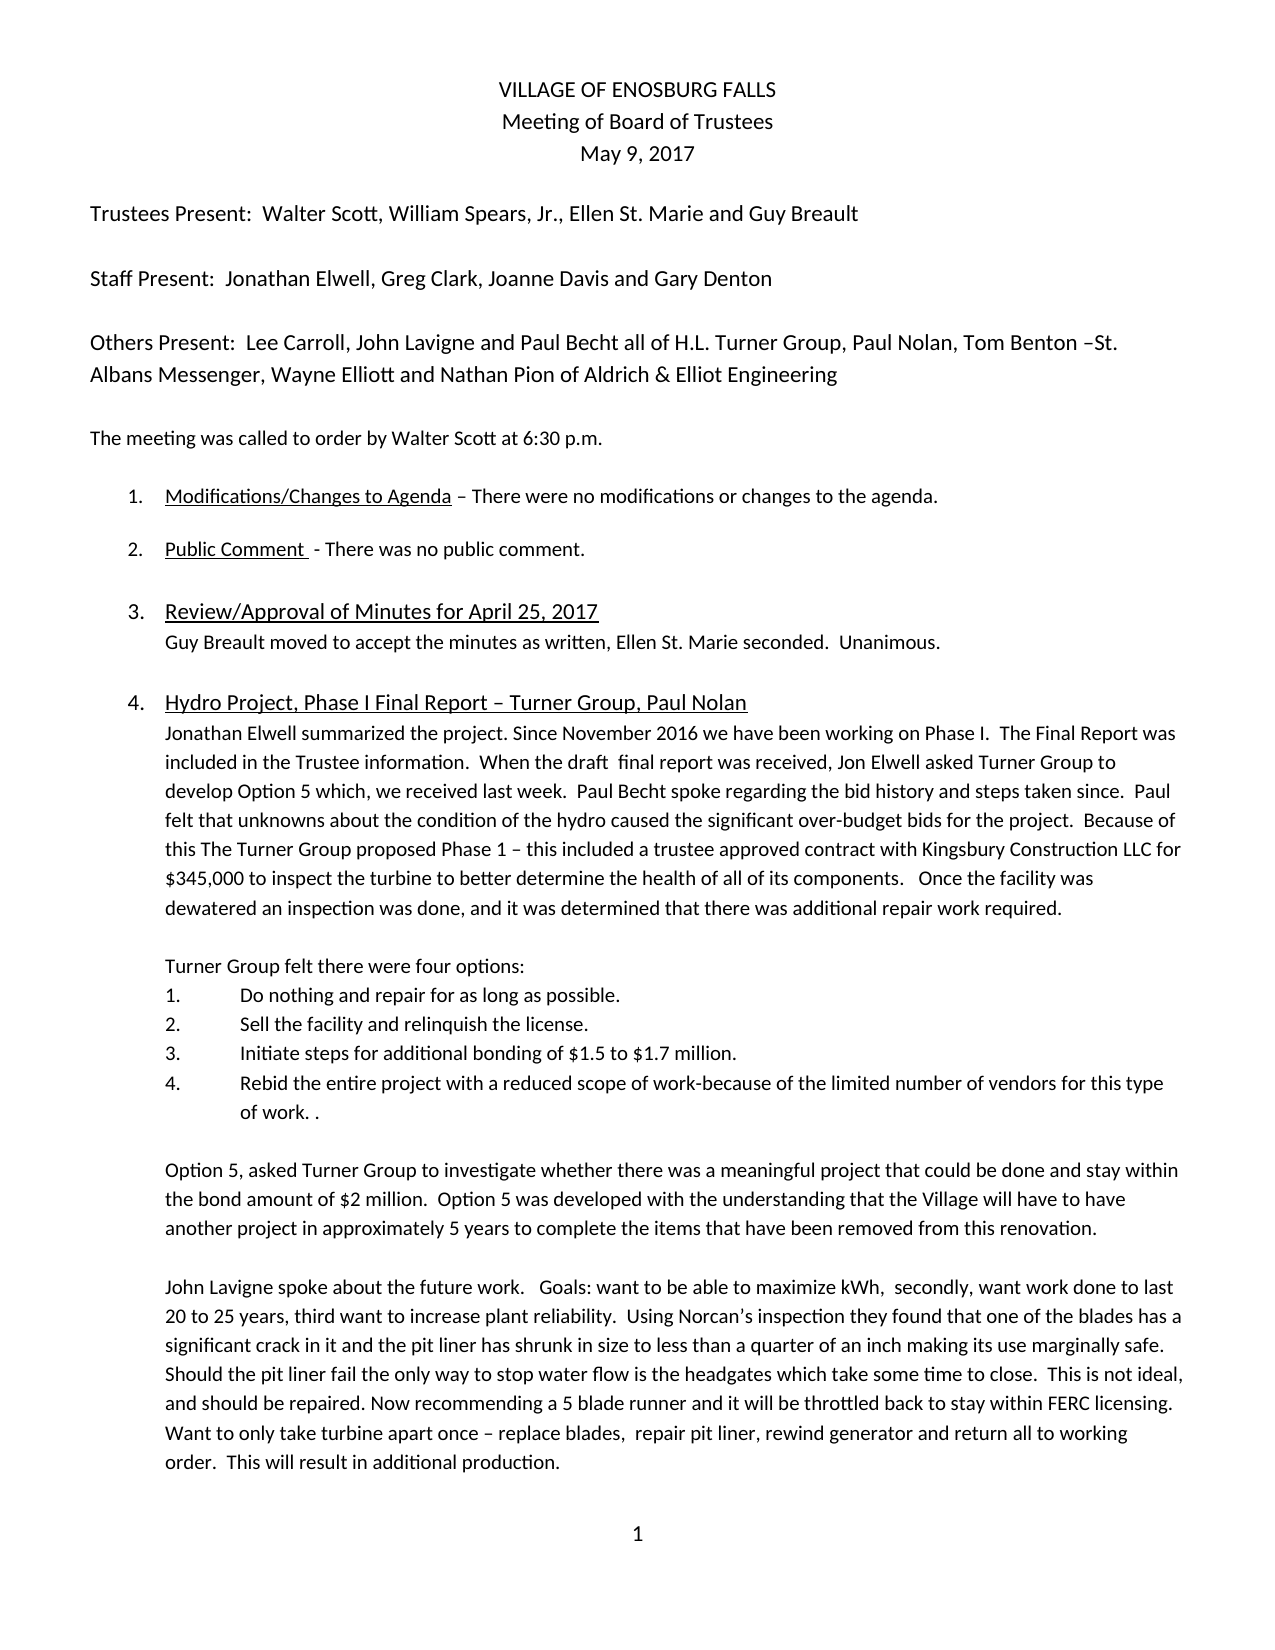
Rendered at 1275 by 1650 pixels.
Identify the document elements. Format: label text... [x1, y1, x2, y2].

text The meeting was called to order by Walter Scott at 6:30 p.m. [90, 425, 1185, 450]
text Turner Group felt there were four options: [165, 953, 1185, 978]
text 4. Rebid the entire project with a reduced scope of work-because of the limited number of vendors for this type of work. . [165, 1070, 1185, 1124]
text Jonathan Elwell summarized the project. Since November 2016 we have been working on Phase I. The Final Report was included in the Trustee information. When the draft final report was received, Jon Elwell asked Turner Group to develop Option 5 which, we received last week. Paul Becht spoke regarding the bid history and steps taken since. Paul felt that unknowns about the condition of the hydro caused the significant over-budget bids for the project. Because of this The Turner Group proposed Phase 1 – this included a trustee approved contract with Kingsbury Construction LLC for $345,000 to inspect the turbine to better determine the health of all of its components. Once the facility was dewatered an inspection was done, and it was determined that there was additional repair work required. [165, 720, 1185, 920]
list Guy Breault moved to accept the minutes as written, Ellen St. Marie seconded. Unanimous. [165, 629, 1185, 655]
list Public Comment - There was no public comment. [127, 536, 1185, 561]
text John Lavigne spoke about the future work. Goals: want to be able to maximize kWh, secondly, want work done to last 20 to 25 years, third want to increase plant reliability. Using Norcan’s inspection they found that one of the blades has a significant crack in it and the pit liner has shrunk in size to less than a quarter of an inch making its use marginally safe. Should the pit liner fail the only way to stop water flow is the headgates which take some time to close. This is not ideal, and should be repaired. Now recommending a 5 blade runner and it will be throttled back to stay within FERC licensing. Want to only take turbine apart once – replace blades, repair pit liner, rewind generator and return all to working order. This will result in additional production. [165, 1274, 1185, 1474]
text 1. Do nothing and repair for as long as possible. [165, 982, 1185, 1008]
list Review/Approval of Minutes for April 25, 2017 [127, 597, 1185, 625]
text Trustees Present: Walter Scott, William Spears, Jr., Ellen St. Marie and Guy Breault [90, 199, 1185, 228]
text 2. Sell the facility and relinquish the license. [165, 1011, 1185, 1037]
text 3. Initiate steps for additional bonding of $1.5 to $1.7 million. [165, 1041, 1185, 1066]
text Staff Present: Jonathan Elwell, Greg Clark, Joanne Davis and Gary Denton [90, 264, 1185, 292]
text Option 5, asked Turner Group to investigate whether there was a meaningful project that could be done and stay within the bond amount of $2 million. Option 5 was developed with the understanding that the Village will have to have another project in approximately 5 years to complete the items that have been removed from this renovation. [165, 1157, 1185, 1241]
list Modifications/Changes to Agenda – There were no modifications or changes to the agenda. [127, 483, 1185, 509]
list Hydro Project, Phase I Final Report – Turner Group, Paul Nolan [127, 688, 1185, 716]
text Others Present: Lee Carroll, John Lavigne and Paul Becht all of H.L. Turner Group, Paul Nolan, Tom Benton –St. Albans Messenger, Wayne Elliott and Nathan Pion of Aldrich & Elliot Engineering [90, 328, 1185, 388]
